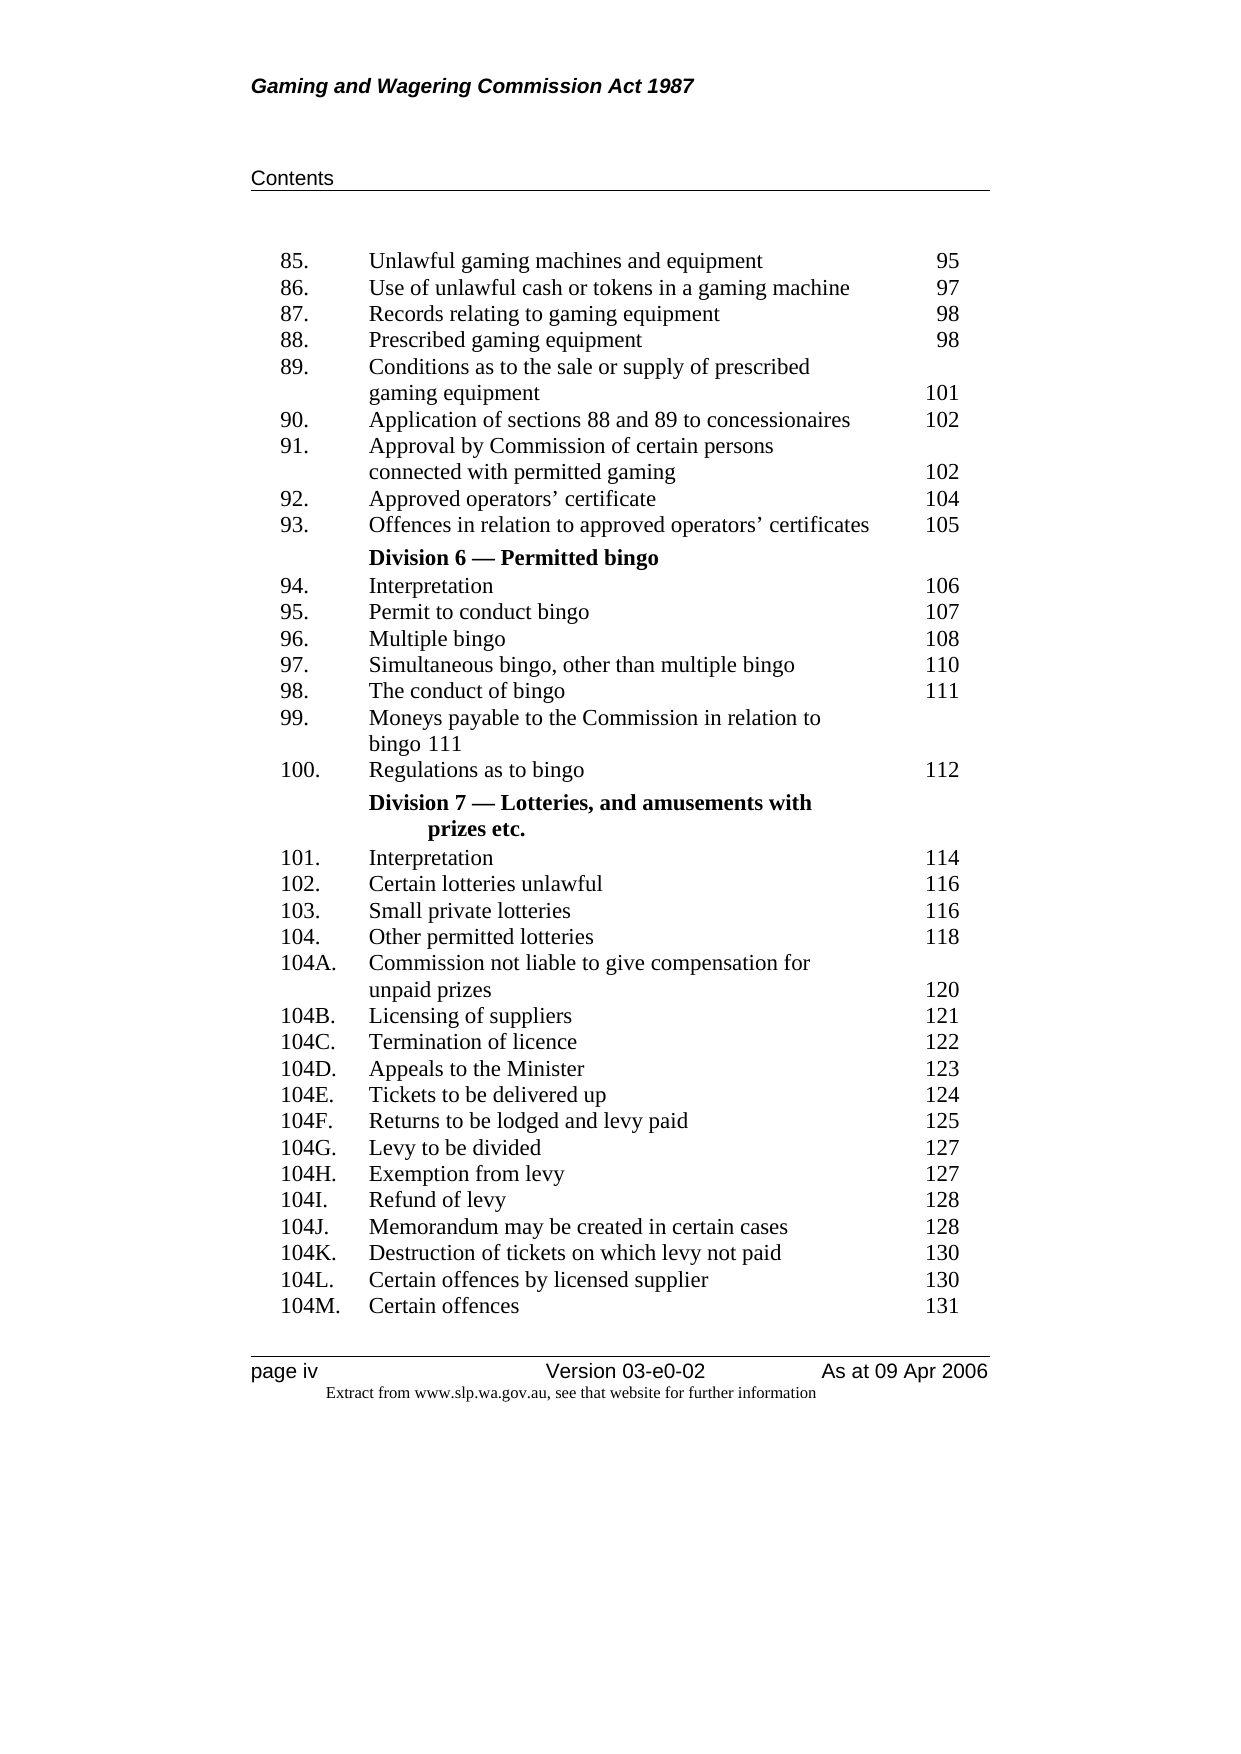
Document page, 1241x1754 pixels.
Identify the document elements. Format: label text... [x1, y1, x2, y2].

text 104L. Certain offences by licensed supplier 130 [280, 1266, 872, 1292]
text 95. Permit to conduct bingo 107 [280, 598, 872, 625]
text 104C. Termination of licence 122 [280, 1028, 872, 1055]
text 104H. Exemption from levy 127 [280, 1160, 872, 1187]
text 89. Conditions as to the sale or supply of prescribed gaming equipment 101 [280, 353, 872, 406]
text 99. Moneys payable to the Commission in relation to bingo 111 [280, 704, 872, 757]
text 103. Small private lotteries 116 [280, 897, 872, 923]
text 104J. Memorandum may be created in certain cases 128 [280, 1213, 872, 1239]
text Division 6 — Permitted bingo [369, 544, 872, 570]
text 104K. Destruction of tickets on which levy not paid 130 [280, 1239, 872, 1266]
text 96. Multiple bingo 108 [280, 625, 872, 651]
text 98. The conduct of bingo 111 [280, 677, 872, 704]
text 92. Approved operators’ certificate 104 [280, 485, 872, 511]
text 104F. Returns to be lodged and levy paid 125 [280, 1107, 872, 1134]
text 85. Unlawful gaming machines and equipment 95 [280, 247, 872, 274]
text 91. Approval by Commission of certain persons connected with permitted gaming 102 [280, 432, 872, 485]
text 87. Records relating to gaming equipment 98 [280, 300, 872, 327]
text 104D. Appeals to the Minister 123 [280, 1055, 872, 1081]
text 104A. Commission not liable to give compensation for unpaid prizes 120 [280, 949, 872, 1002]
text 93. Offences in relation to approved operators’ certificates 105 [280, 511, 872, 537]
text 100. Regulations as to bingo 112 [280, 757, 872, 783]
text 104I. Refund of levy 128 [280, 1187, 872, 1213]
text 90. Application of sections 88 and 89 to concessionaires 102 [280, 406, 872, 432]
text 102. Certain lotteries unlawful 116 [280, 870, 872, 897]
text 88. Prescribed gaming equipment 98 [280, 327, 872, 353]
text 104B. Licensing of suppliers 121 [280, 1002, 872, 1028]
text 104G. Levy to be divided 127 [280, 1134, 872, 1160]
text 86. Use of unlawful cash or tokens in a gaming machine 97 [280, 274, 872, 300]
text Division 7 — Lotteries, and amusements with prizes etc. [369, 789, 872, 842]
text 101. Interpretation 114 [280, 844, 872, 870]
text 104M. Certain offences 131 [280, 1292, 872, 1318]
text 94. Interpretation 106 [280, 572, 872, 598]
text 97. Simultaneous bingo, other than multiple bingo 110 [280, 651, 872, 677]
text 104. Other permitted lotteries 118 [280, 923, 872, 949]
text 104E. Tickets to be delivered up 124 [280, 1081, 872, 1107]
